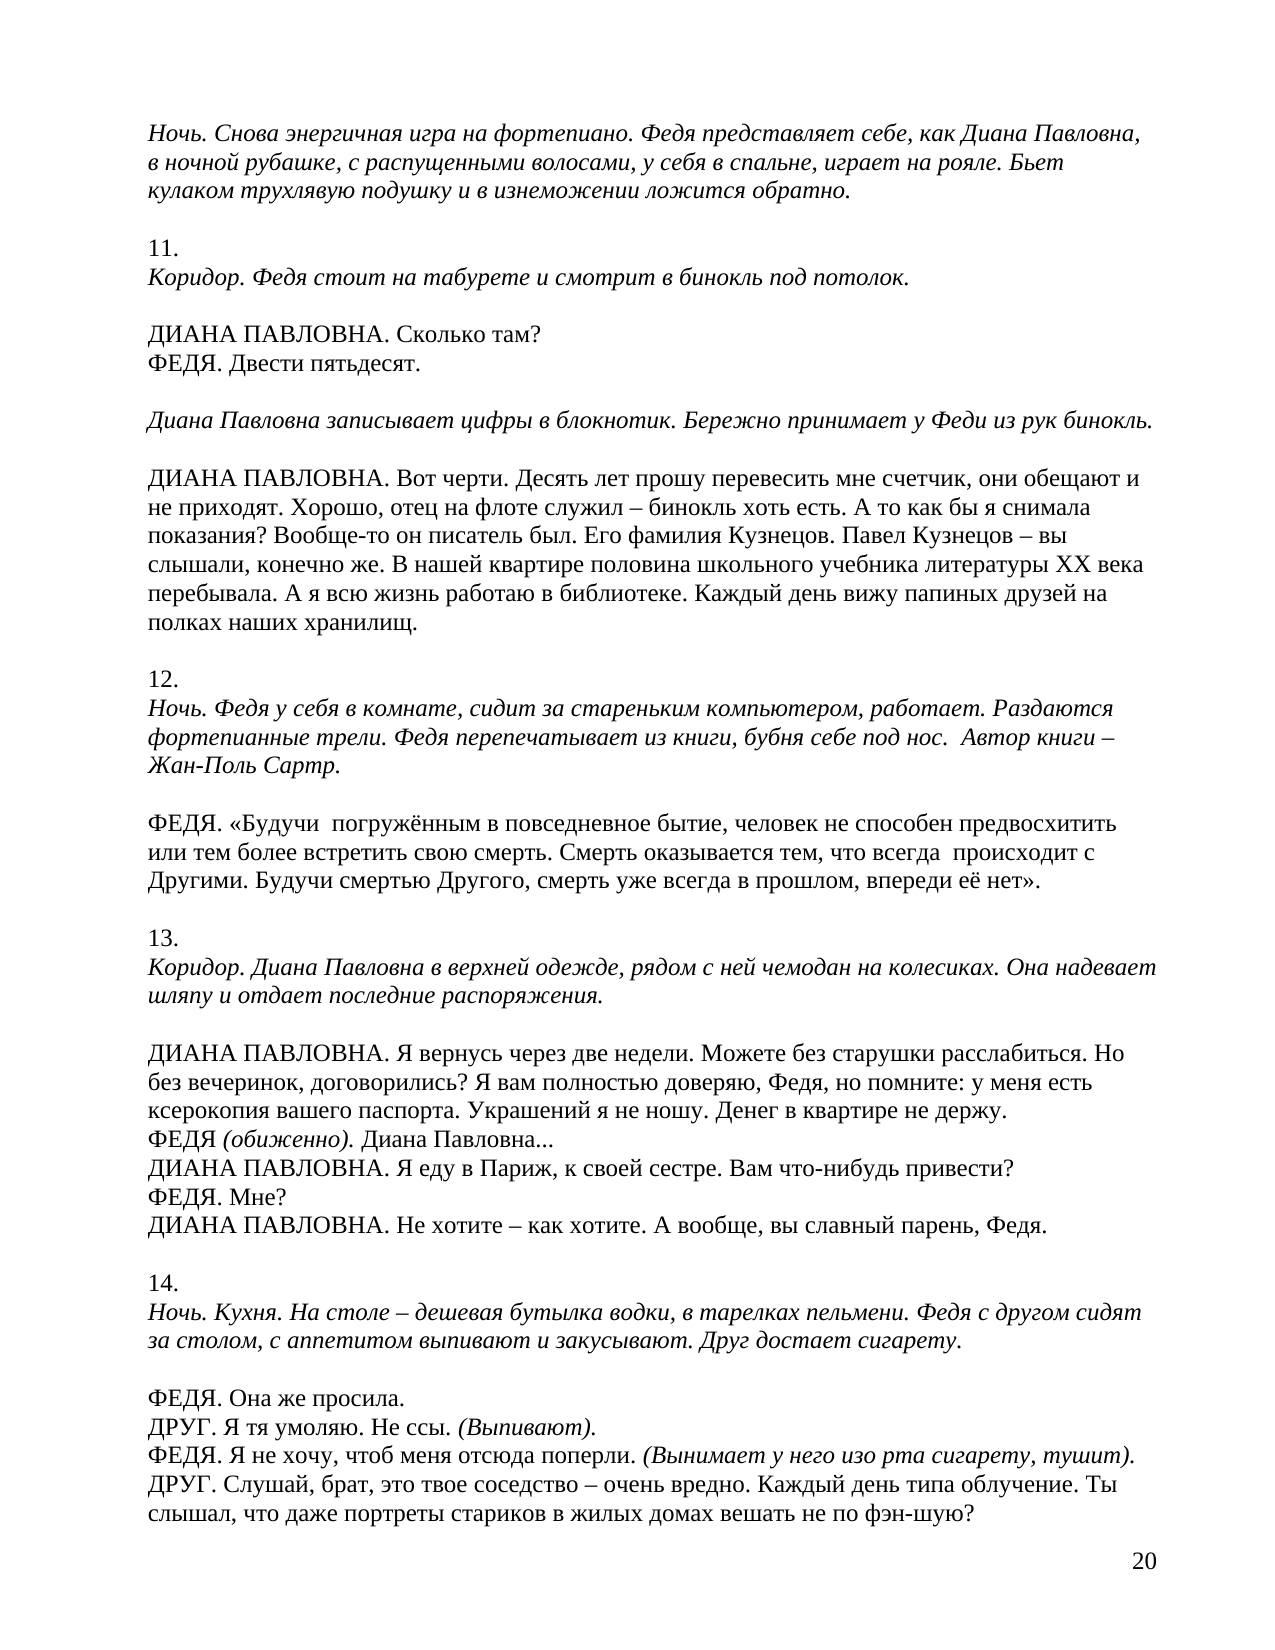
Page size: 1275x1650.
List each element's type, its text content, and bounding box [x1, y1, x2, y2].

text ДИАНА ПАВЛОВНА. Сколько там? [148, 319, 1157, 348]
text 12. [148, 664, 1157, 693]
text Ночь. Федя у себя в комнате, сидит за стареньким компьютером, работает. Раздаются фортепианные трели. Федя перепечатывает из книги, бубня себе под нос. Автор книги – Жан-Поль Сартр. [148, 693, 1157, 779]
text ФЕДЯ. «Будучи погружённым в повседневное бытие, человек не способен предвосхитить или тем более встретить свою смерть. Смерть оказывается тем, что всегда происходит с Другими. Будучи смертью Другого, смерть уже всегда в прошлом, впереди её нет». [148, 808, 1157, 894]
text 11. [148, 233, 1157, 262]
text Ночь. Кухня. На столе – дешевая бутылка водки, в тарелках пельмени. Федя с другом сидят за столом, с аппетитом выпивают и закусывают. Друг достает сигарету. [148, 1297, 1157, 1354]
text Коридор. Диана Павловна в верхней одежде, рядом с ней чемодан на колесиках. Она надевает шляпу и отдает последние распоряжения. [148, 952, 1157, 1009]
text ДРУГ. Я тя умоляю. Не ссы. (Выпивают). [148, 1412, 1157, 1441]
text ФЕДЯ (обиженно). Диана Павловна... [148, 1124, 1157, 1153]
text Коридор. Федя стоит на табурете и смотрит в бинокль под потолок. [148, 262, 1157, 291]
text Диана Павловна записывает цифры в блокнотик. Бережно принимает у Феди из рук бинокль. [148, 406, 1157, 434]
text ДИАНА ПАВЛОВНА. Не хотите – как хотите. А вообще, вы славный парень, Федя. [148, 1211, 1157, 1239]
text ДРУГ. Слушай, брат, это твое соседство – очень вредно. Каждый день типа облучение. Ты слышал, что даже портреты стариков в жилых домах вешать не по фэн-шую? [148, 1469, 1157, 1527]
text ФЕДЯ. Я не хочу, чтоб меня отсюда поперли. (Вынимает у него изо рта сигарету, тушит). [148, 1441, 1157, 1469]
text 13. [148, 923, 1157, 952]
text ФЕДЯ. Мне? [148, 1182, 1157, 1211]
text ДИАНА ПАВЛОВНА. Я вернусь через две недели. Можете без старушки расслабиться. Но без вечеринок, договорились? Я вам полностью доверяю, Федя, но помните: у меня есть ксерокопия вашего паспорта. Украшений я не ношу. Денег в квартире не держу. [148, 1038, 1157, 1124]
text 14. [148, 1268, 1157, 1297]
text ФЕДЯ. Она же просила. [148, 1383, 1157, 1412]
text Ночь. Снова энергичная игра на фортепиано. Федя представляет себе, как Диана Павловна, в ночной рубашке, с распущенными волосами, у себя в спальне, играет на рояле. Бьет кулаком трухлявую подушку и в изнеможении ложится обратно. [148, 118, 1157, 204]
text ДИАНА ПАВЛОВНА. Вот черти. Десять лет прошу перевесить мне счетчик, они обещают и не приходят. Хорошо, отец на флоте служил – бинокль хоть есть. А то как бы я снимала показания? Вообще-то он писатель был. Его фамилия Кузнецов. Павел Кузнецов – вы слышали, конечно же. В нашей квартире половина школьного учебника литературы ХХ века перебывала. А я всю жизнь работаю в библиотеке. Каждый день вижу папиных друзей на полках наших хранилищ. [148, 463, 1157, 636]
text ФЕДЯ. Двести пятьдесят. [148, 348, 1157, 377]
text ДИАНА ПАВЛОВНА. Я еду в Париж, к своей сестре. Вам что-нибудь привести? [148, 1153, 1157, 1182]
